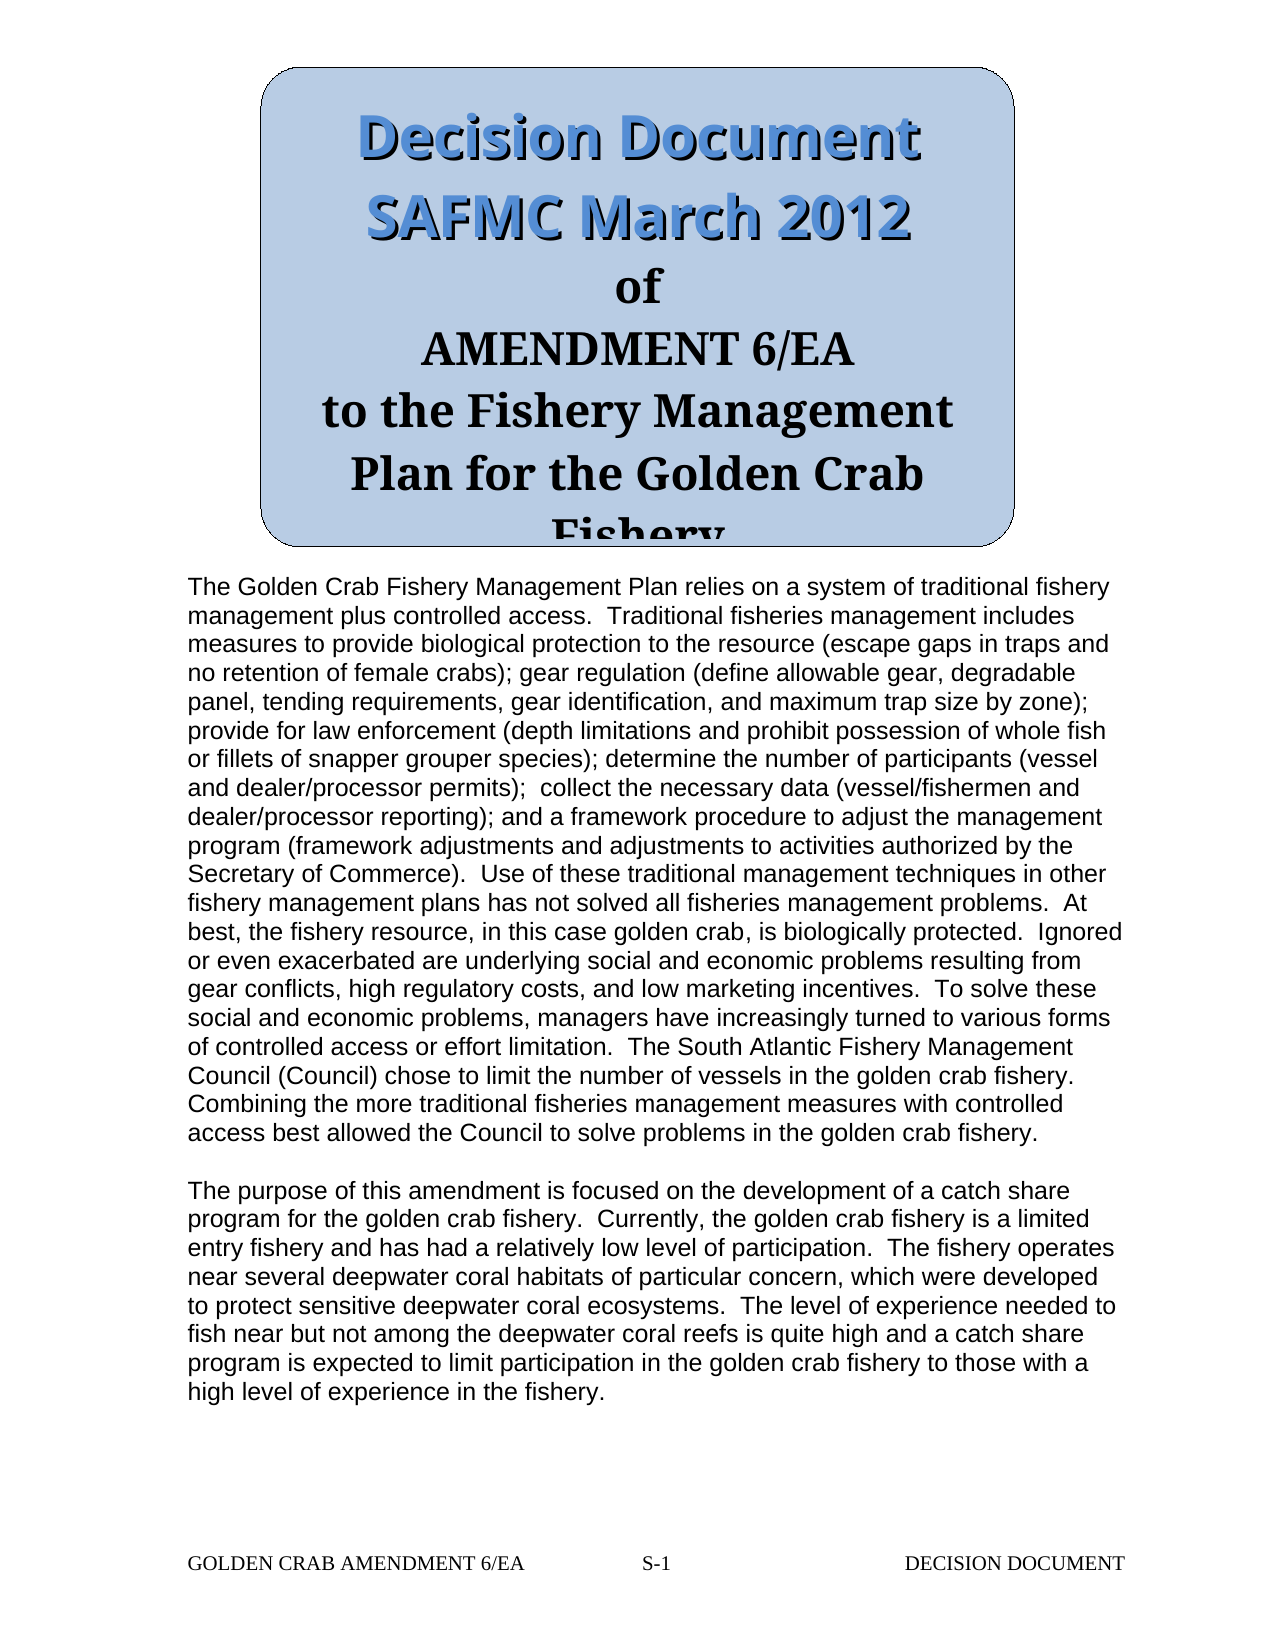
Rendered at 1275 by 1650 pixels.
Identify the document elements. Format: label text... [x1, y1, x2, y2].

text The Golden Crab Fishery Management Plan relies on a system of traditional fishery management plus controlled access. Traditional fisheries management includes measures to provide biological protection to the resource (escape gaps in traps and no retention of female crabs); gear regulation (define allowable gear, degradable panel, tending requirements, gear identification, and maximum trap size by zone); provide for law enforcement (depth limitations and prohibit possession of whole fish or fillets of snapper grouper species); determine the number of participants (vessel and dealer/processor permits); collect the necessary data (vessel/fishermen and dealer/processor reporting); and a framework procedure to adjust the management program (framework adjustments and adjustments to activities authorized by the Secretary of Commerce). Use of these traditional management techniques in other fishery management plans has not solved all fisheries management problems. At best, the fishery resource, in this case golden crab, is biologically protected. Ignored or even exacerbated are underlying social and economic problems resulting from gear conflicts, high regulatory costs, and low marketing incentives. To solve these social and economic problems, managers have increasingly turned to various forms of controlled access or effort limitation. The South Atlantic Fishery Management Council (Council) chose to limit the number of vessels in the golden crab fishery. Combining the more traditional fisheries management measures with controlled access best allowed the Council to solve problems in the golden crab fishery. [187, 572, 1125, 1147]
text The purpose of this amendment is focused on the development of a catch share program for the golden crab fishery. Currently, the golden crab fishery is a limited entry fishery and has had a relatively low level of participation. The fishery operates near several deepwater coral habitats of particular concern, which were developed to protect sensitive deepwater coral ecosystems. The level of experience needed to fish near but not among the deepwater coral reefs is quite high and a catch share program is expected to limit participation in the golden crab fishery to those with a high level of experience in the fishery. [187, 1176, 1125, 1406]
